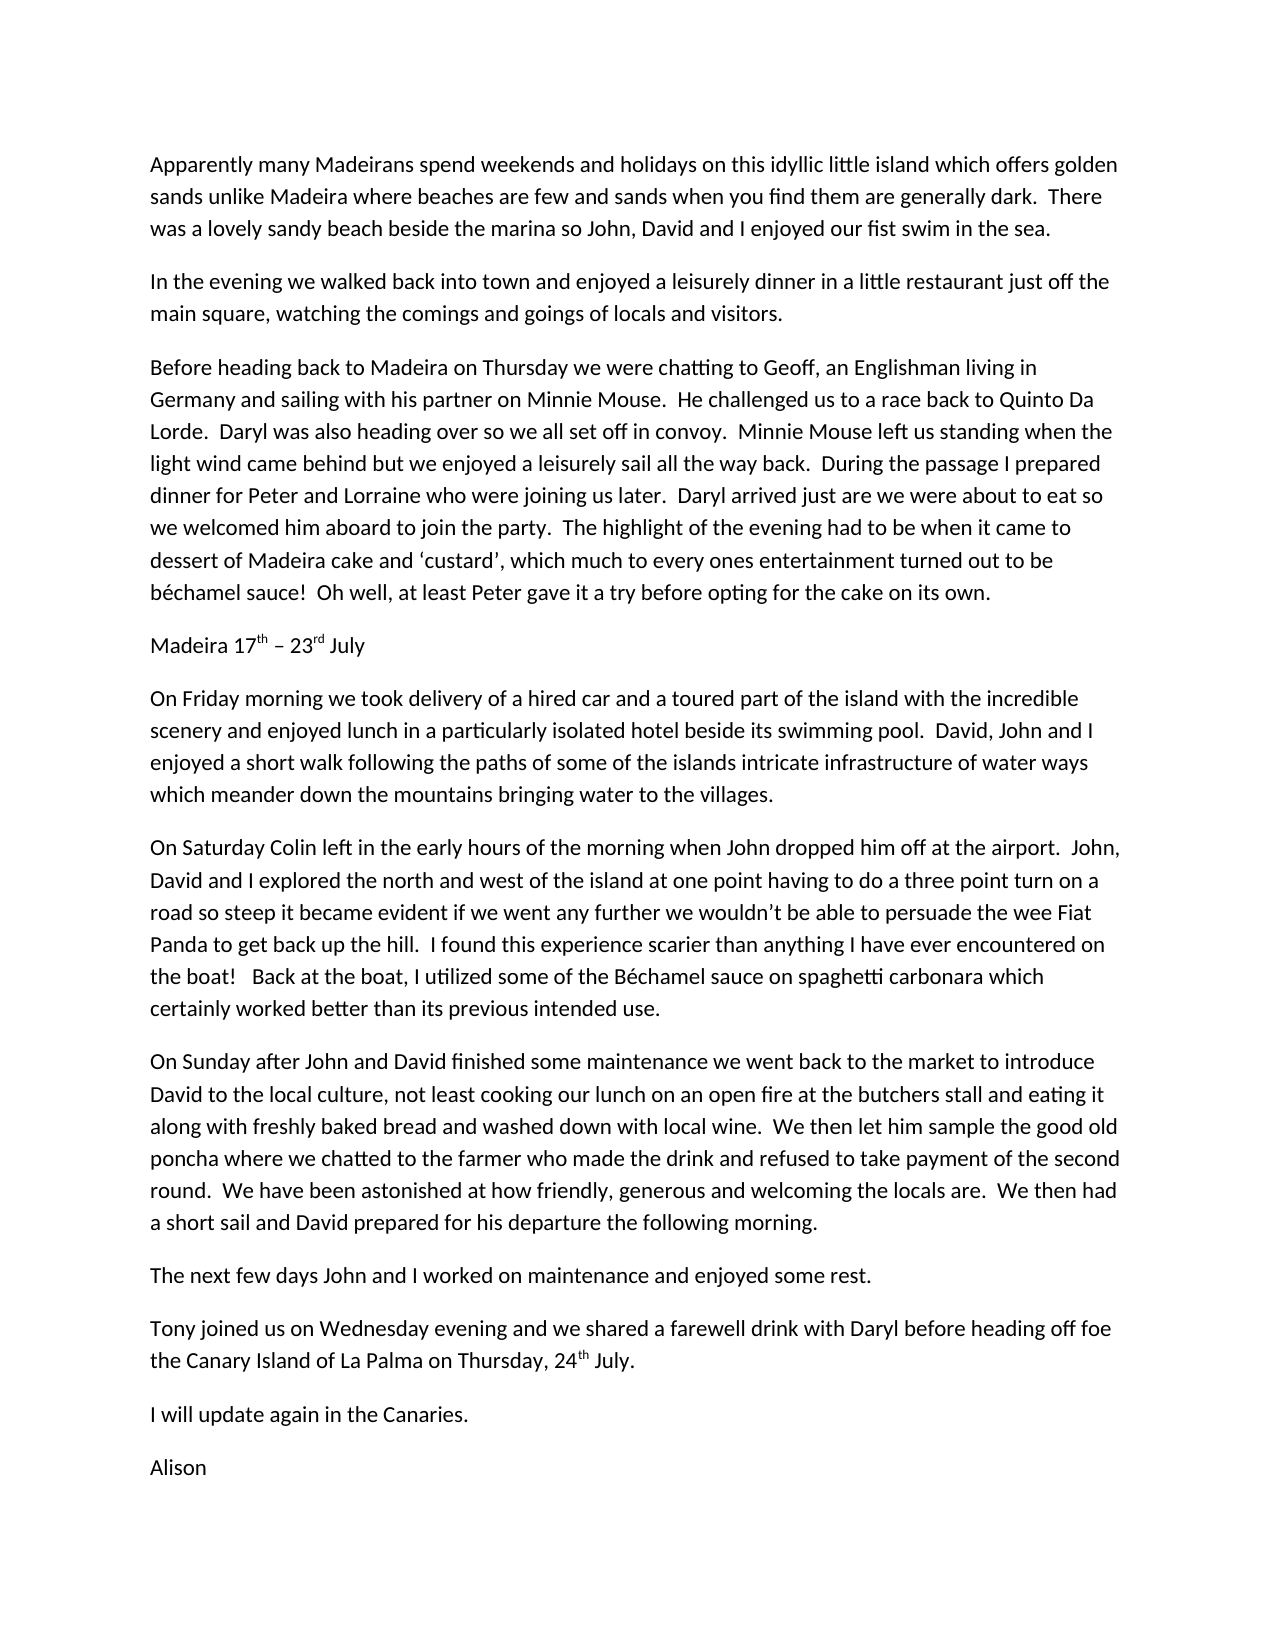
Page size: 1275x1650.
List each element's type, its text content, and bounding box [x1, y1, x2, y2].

text I will update again in the Canaries. [150, 1400, 1125, 1428]
text In the evening we walked back into town and enjoyed a leisurely dinner in a little restaurant just off the main square, watching the comings and goings of locals and visitors. [150, 267, 1125, 328]
text On Friday morning we took delivery of a hired car and a toured part of the island with the incredible scenery and enjoyed lunch in a particularly isolated hotel beside its swimming pool. David, John and I enjoyed a short walk following the paths of some of the islands intricate infrastructure of water ways which meander down the mountains bringing water to the villages. [150, 684, 1125, 808]
text Before heading back to Madeira on Thursday we were chatting to Geoff, an Englishman living in Germany and sailing with his partner on Minnie Mouse. He challenged us to a race back to Quinto Da Lorde. Daryl was also heading over so we all set off in convoy. Minnie Mouse left us standing when the light wind came behind but we enjoyed a leisurely sail all the way back. During the passage I prepared dinner for Peter and Lorraine who were joining us later. Daryl arrived just are we were about to eat so we welcomed him aboard to join the party. The highlight of the evening had to be when it came to dessert of Madeira cake and ‘custard’, which much to every ones entertainment turned out to be béchamel sauce! Oh well, at least Peter gave it a try before opting for the cake on its own. [150, 353, 1125, 606]
text Madeira 17th – 23rd July [150, 631, 1125, 659]
text On Sunday after John and David finished some maintenance we went back to the market to introduce David to the local culture, not least cooking our lunch on an open fire at the butchers stall and eating it along with freshly baked bread and washed down with local wine. We then let him sample the good old poncha where we chatted to the farmer who made the drink and refused to take payment of the second round. We have been astonished at how friendly, generous and welcoming the locals are. We then had a short sail and David prepared for his departure the following morning. [150, 1047, 1125, 1236]
text Tony joined us on Wednesday evening and we shared a farewell drink with Daryl before heading off foe the Canary Island of La Palma on Thursday, 24th July. [150, 1314, 1125, 1375]
text On Saturday Colin left in the early hours of the morning when John dropped him off at the airport. John, David and I explored the north and west of the island at one point having to do a three point turn on a road so steep it became evident if we went any further we wouldn’t be able to persuade the wee Fiat Panda to get back up the hill. I found this experience scarier than anything I have ever encountered on the boat! Back at the boat, I utilized some of the Béchamel sauce on spaghetti carbonara which certainly worked better than its previous intended use. [150, 833, 1125, 1022]
text The next few days John and I worked on maintenance and enjoyed some rest. [150, 1261, 1125, 1289]
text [150, 150, 1125, 242]
text Alison [150, 1453, 1125, 1481]
